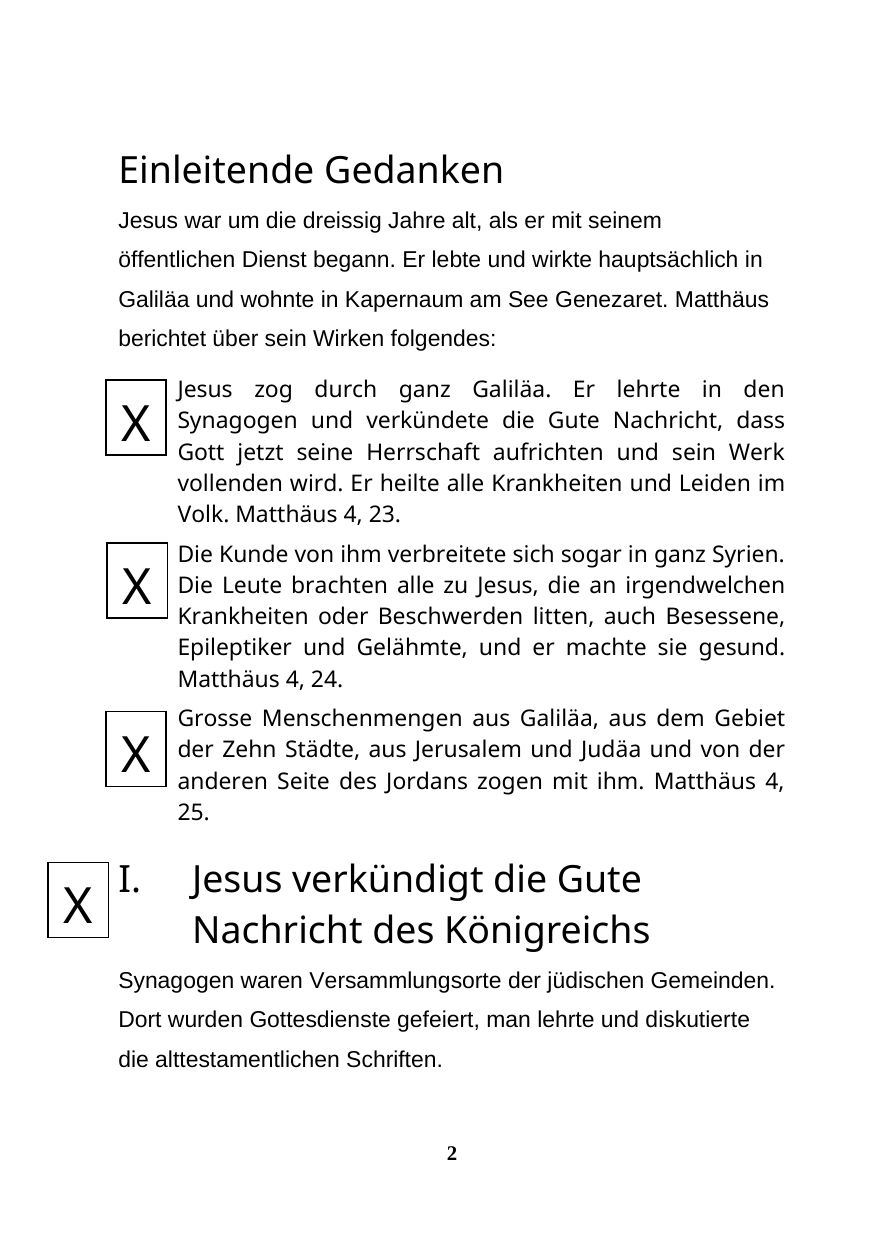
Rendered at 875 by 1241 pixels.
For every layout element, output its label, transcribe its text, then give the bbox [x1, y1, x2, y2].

subtitle Jesus verkündigt die Gute Nachricht des Königreichs [118, 852, 785, 954]
text Synagogen waren Versammlungsorte der jüdischen Gemeinden. Dort wurden Gottesdienste gefeiert, man lehrte und diskutierte die alttestamentlichen Schriften. [118, 967, 785, 1072]
text Die Kunde von ihm verbreitete sich sogar in ganz Syrien. Die Leute brachten alle zu Jesus, die an irgendwelchen Krankheiten oder Beschwerden litten, auch Besessene, Epileptiker und Gelähmte, und er machte sie gesund. Matthäus 4, 24. [177, 537, 785, 694]
list Jesus war um die dreissig Jahre alt, als er mit seinem öffentlichen Dienst begann. Er lebte und wirkte hauptsächlich in Galiläa und wohnte in Kapernaum am See Genezaret. Matthäus berichtet über sein Wirken folgendes: [118, 207, 785, 351]
text Grosse Menschenmengen aus Galiläa, aus dem Gebiet der Zehn Städte, aus Jerusalem und Judäa und von der anderen Seite des Jordans zogen mit ihm. Matthäus 4, 25. [177, 702, 785, 827]
text Einleitende Gedanken [118, 143, 785, 194]
text Jesus zog durch ganz Galiläa. Er lehrte in den Synagogen und verkündete die Gute Nachricht, dass Gott jetzt seine Herrschaft aufrichten und sein Werk vollenden wird. Er heilte alle Krankheiten und Leiden im Volk. Matthäus 4, 23. [177, 373, 785, 529]
